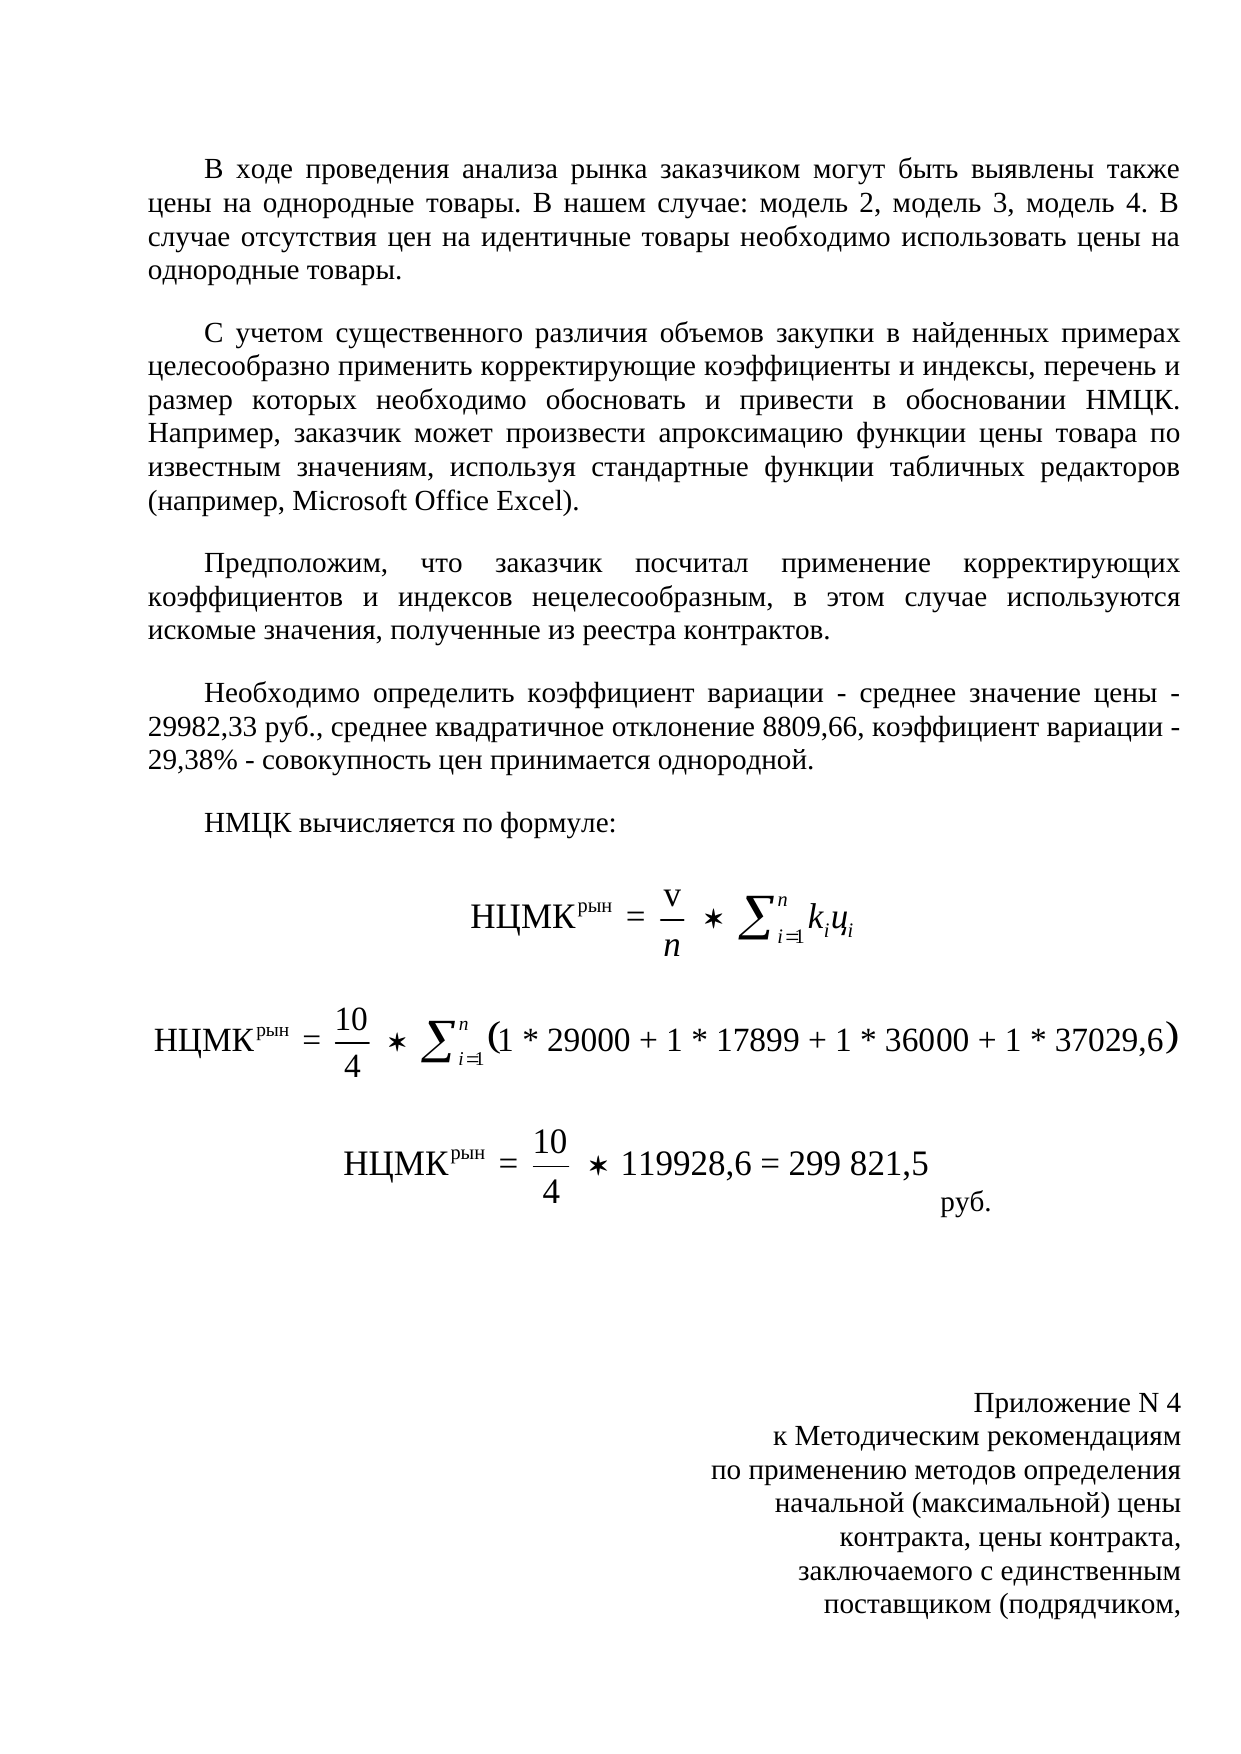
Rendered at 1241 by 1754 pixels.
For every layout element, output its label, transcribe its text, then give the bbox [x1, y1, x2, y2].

text В ходе проведения анализа рынка заказчиком могут быть выявлены также цены на однородные товары. В нашем случае: модель 2, модель 3, модель 4. В случае отсутствия цен на идентичные товары необходимо использовать цены на однородные товары. [148, 152, 1181, 286]
text заключаемого с единственным [148, 1553, 1181, 1586]
text Приложение N 4 [148, 1385, 1181, 1418]
text Предположим, что заказчик посчитал применение корректирующих коэффициентов и индексов нецелесообразным, в этом случае используются искомые значения, полученные из реестра контрактов. [148, 545, 1181, 646]
text С учетом существенного различия объемов закупки в найденных примерах целесообразно применить корректирующие коэффициенты и индексы, перечень и размер которых необходимо обосновать и привести в обосновании НМЦК. Например, заказчик может произвести апроксимацию функции цены товара по известным значениям, используя стандартные функции табличных редакторов (например, Microsoft Office Excel). [148, 315, 1181, 516]
text руб. [148, 1119, 1181, 1217]
text к Методическим рекомендациям [148, 1418, 1181, 1452]
text Необходимо определить коэффициент вариации - среднее значение цены - 29982,33 руб., среднее квадратичное отклонение 8809,66, коэффициент вариации - 29,38% - совокупность цен принимается однородной. [148, 675, 1181, 776]
text НМЦК вычисляется по формуле: [148, 805, 1181, 838]
text контракта, цены контракта, [148, 1519, 1181, 1553]
text начальной (максимальной) цены [148, 1486, 1181, 1519]
text по применению методов определения [148, 1452, 1181, 1486]
text поставщиком (подрядчиком, [148, 1586, 1181, 1620]
